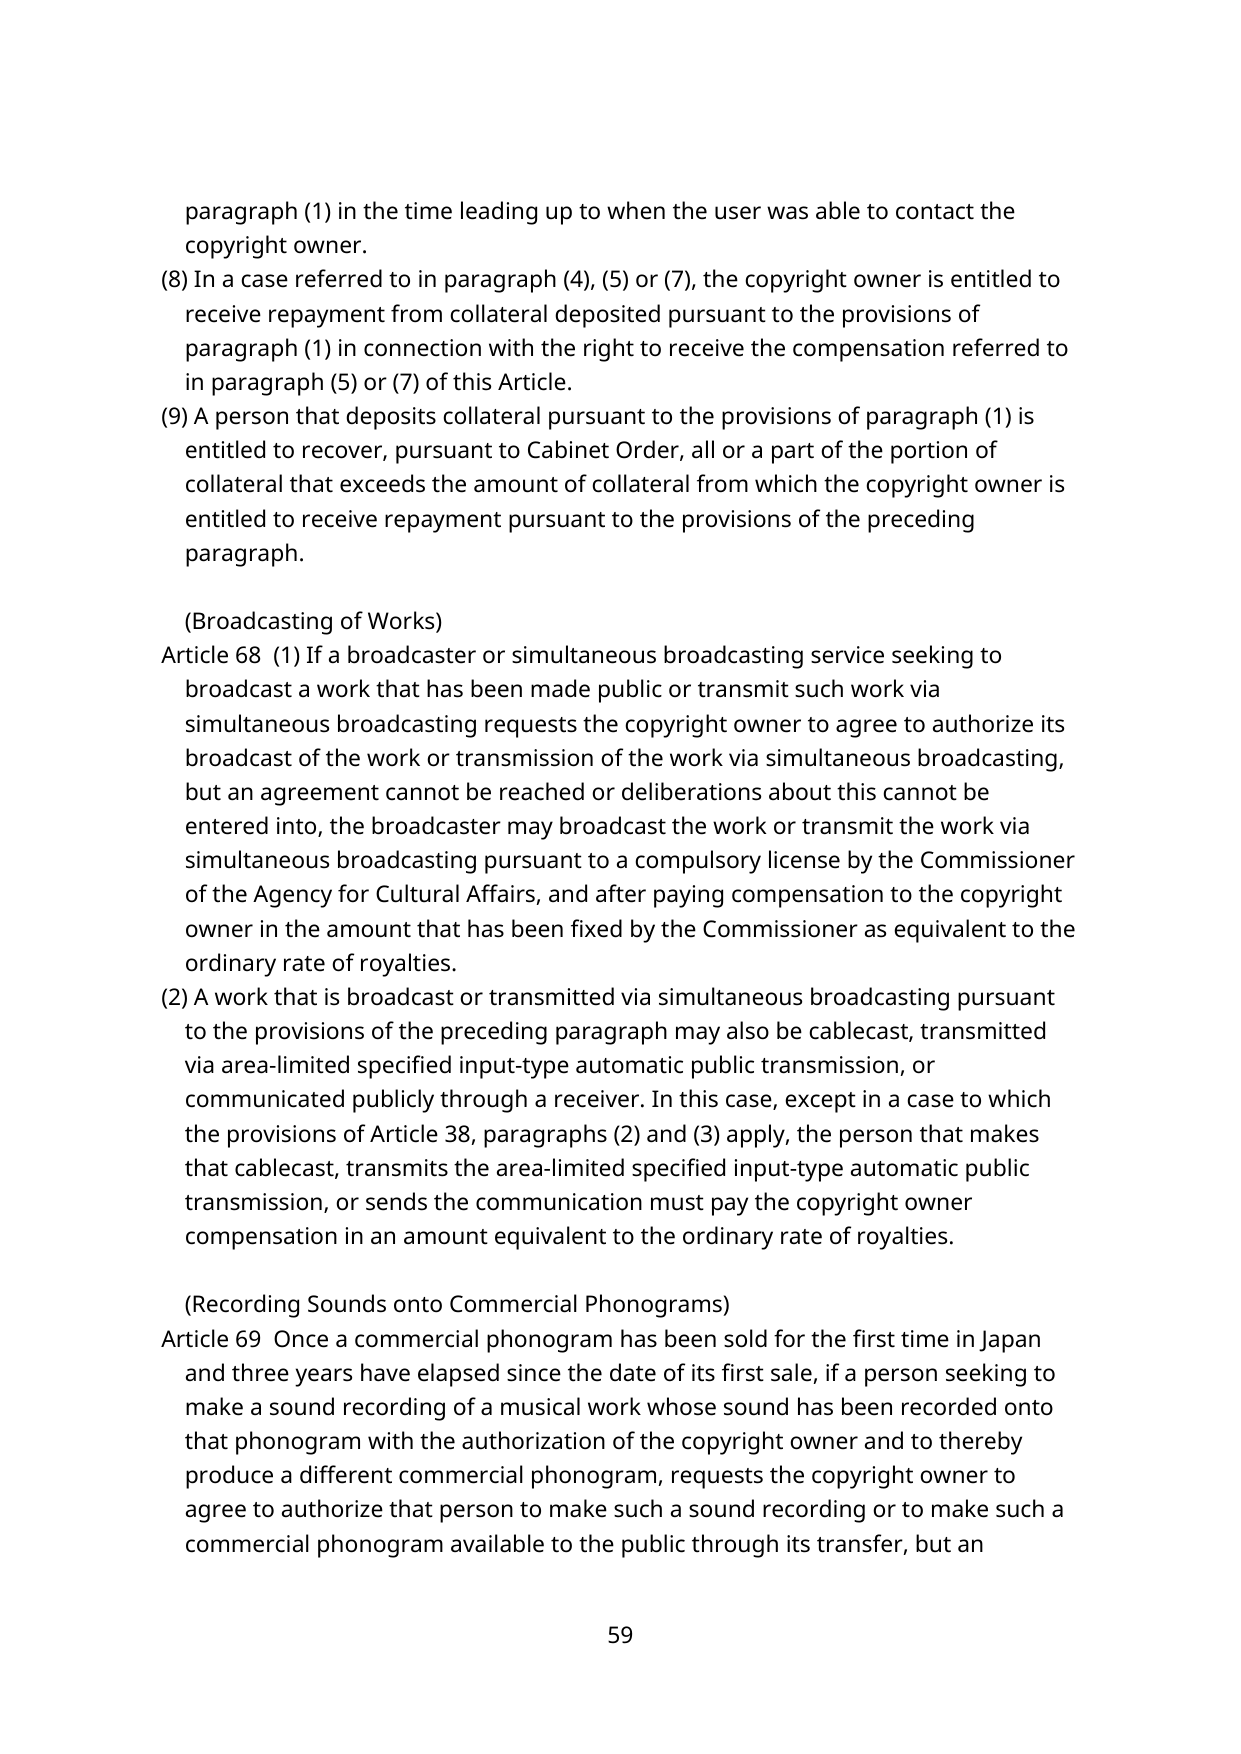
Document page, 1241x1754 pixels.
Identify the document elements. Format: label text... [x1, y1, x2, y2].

text (2) A work that is broadcast or transmitted via simultaneous broadcasting pursuant to the provisions of the preceding paragraph may also be cablecast, transmitted via area-limited specified input-type automatic public transmission, or communicated publicly through a receiver. In this case, except in a case to which the provisions of Article 38, paragraphs (2) and (3) apply, the person that makes that cablecast, transmits the area-limited specified input-type automatic public transmission, or sends the communication must pay the copyright owner compensation in an amount equivalent to the ordinary rate of royalties. [161, 979, 1079, 1253]
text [161, 1321, 1079, 1560]
text (Recording Sounds onto Commercial Phonograms) [184, 1287, 1079, 1321]
text (Broadcasting of Works) [184, 604, 1079, 638]
text Article 68 (1) If a broadcaster or simultaneous broadcasting service seeking to broadcast a work that has been made public or transmit such work via simultaneous broadcasting requests the copyright owner to agree to authorize its broadcast of the work or transmission of the work via simultaneous broadcasting, but an agreement cannot be reached or deliberations about this cannot be entered into, the broadcaster may broadcast the work or transmit the work via simultaneous broadcasting pursuant to a compulsory license by the Commissioner of the Agency for Cultural Affairs, and after paying compensation to the copyright owner in the amount that has been fixed by the Commissioner as equivalent to the ordinary rate of royalties. [161, 638, 1079, 979]
text (9) A person that deposits collateral pursuant to the provisions of paragraph (1) is entitled to recover, pursuant to Cabinet Order, all or a part of the portion of collateral that exceeds the amount of collateral from which the copyright owner is entitled to receive repayment pursuant to the provisions of the preceding paragraph. [161, 399, 1079, 569]
text (8) In a case referred to in paragraph (4), (5) or (7), the copyright owner is entitled to receive repayment from collateral deposited pursuant to the provisions of paragraph (1) in connection with the right to receive the compensation referred to in paragraph (5) or (7) of this Article. [161, 262, 1079, 399]
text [161, 194, 1079, 262]
